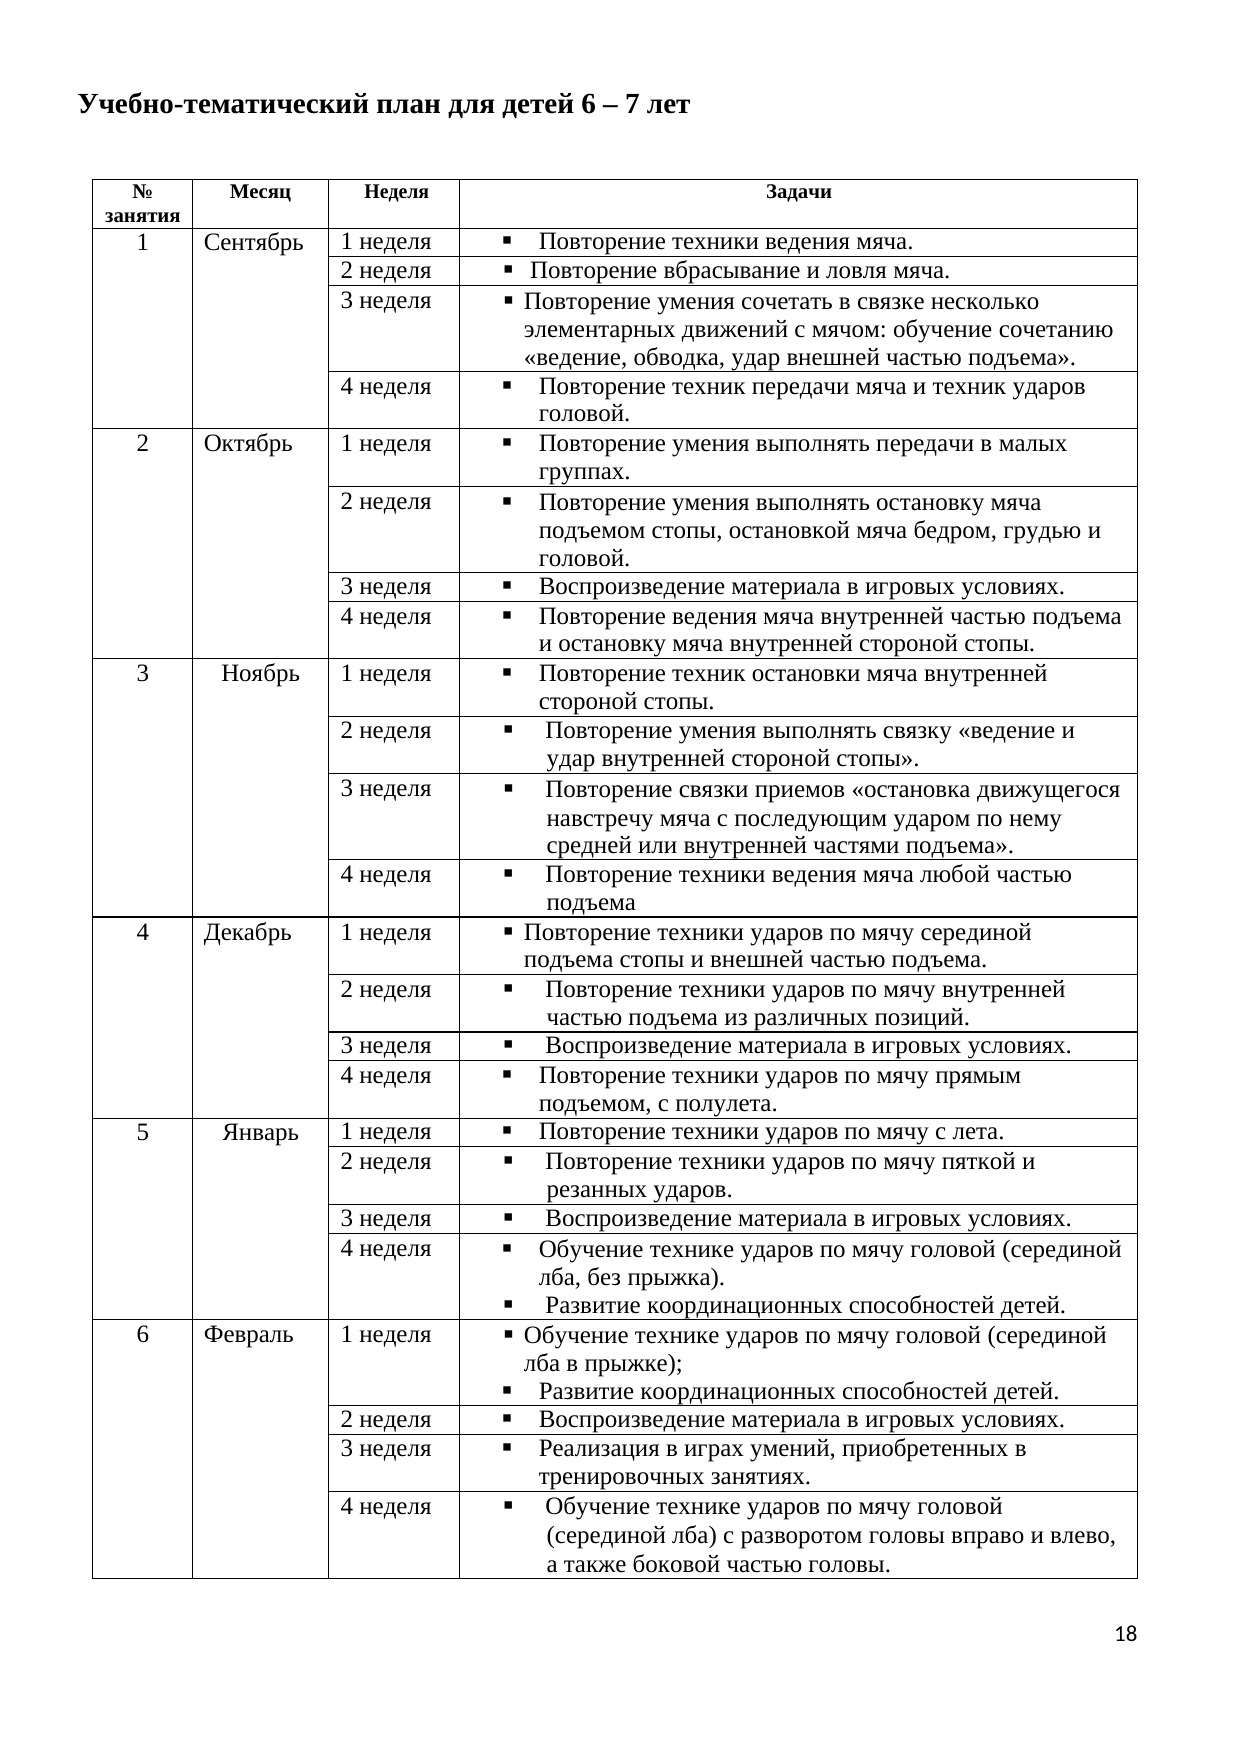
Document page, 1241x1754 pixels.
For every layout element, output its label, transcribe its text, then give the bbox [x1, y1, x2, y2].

table_cell 1 неделя [329, 229, 459, 256]
table_cell Повторение техники ведения мяча. [460, 229, 1137, 256]
table_cell Февраль [193, 1320, 328, 1577]
table_cell Воспроизведение материала в игровых условиях. [460, 1033, 1137, 1060]
table_cell 2 неделя [329, 975, 459, 1031]
table_cell 4 неделя [329, 860, 459, 916]
table_cell Повторение техники ударов по мячу внутренней частью подъема из различных позиций. [460, 975, 1137, 1031]
table_cell 1 неделя [329, 659, 459, 716]
table_header Задачи [460, 180, 1137, 227]
table_cell 1 неделя [329, 918, 459, 974]
table_cell 3 неделя [329, 774, 459, 859]
table_cell Повторение техники ударов по мячу прямым подъемом, с полулета. [460, 1061, 1137, 1117]
table_cell 2 неделя [329, 1406, 459, 1433]
table_cell 3 неделя [329, 573, 459, 601]
table_cell 4 [93, 918, 192, 1117]
table_cell Реализация в играх умений, приобретенных в тренировочных занятиях. [460, 1435, 1137, 1491]
table_cell Обучение технике ударов по мячу головой (серединой лба в прыжке); Развитие координационных способностей детей. [460, 1320, 1137, 1405]
table_cell 4 неделя [329, 1492, 459, 1577]
table_cell Повторение умения выполнять передачи в малых группах. [460, 429, 1137, 486]
table_header Месяц [193, 180, 328, 227]
table_cell 1 [93, 229, 192, 428]
table_cell 4 неделя [329, 1234, 459, 1319]
table_cell 3 неделя [329, 1033, 459, 1060]
table_cell Повторение ведения мяча внутренней частью подъема и остановку мяча внутренней стороной стопы. [460, 602, 1137, 658]
table_cell Повторение техник передачи мяча и техник ударов головой. [460, 372, 1137, 428]
table_cell 3 неделя [329, 1205, 459, 1233]
table_cell 3 неделя [329, 1435, 459, 1491]
table_header № занятия [93, 180, 192, 227]
table_cell Повторение техники ударов по мячу серединой подъема стопы и внешней частью подъема. [460, 918, 1137, 974]
table_cell Повторение техники ударов по мячу пяткой и резанных ударов. [460, 1147, 1137, 1204]
table_cell 4 неделя [329, 372, 459, 428]
table_cell Сентябрь [193, 229, 328, 428]
text Учебно-тематический план для детей 6 – 7 лет [77, 87, 1151, 120]
table_cell Повторение техники ведения мяча любой частью подъема [460, 860, 1137, 916]
table_header Неделя [329, 180, 459, 227]
table_cell Повторение умения выполнять остановку мяча подъемом стопы, остановкой мяча бедром, грудью и головой. [460, 487, 1137, 572]
table_cell Повторение связки приемов «остановка движущегося навстречу мяча с последующим ударом по нему средней или внутренней частями подъема». [460, 774, 1137, 859]
table_cell 2 [93, 429, 192, 658]
table_cell 4 неделя [329, 1061, 459, 1117]
table_cell Декабрь [193, 918, 328, 1117]
table_cell 6 [93, 1320, 192, 1577]
table_cell Повторение умения сочетать в связке несколько элементарных движений с мячом: обучение сочетанию «ведение, обводка, удар внешней частью подъема». [460, 286, 1137, 371]
table_cell 4 неделя [329, 602, 459, 658]
table_cell 2 неделя [329, 1147, 459, 1204]
table_cell 2 неделя [329, 487, 459, 572]
table_cell 2 неделя [329, 717, 459, 773]
table_cell Обучение технике ударов по мячу головой (серединой лба, без прыжка). Развитие координационных способностей детей. [460, 1234, 1137, 1319]
table_cell Повторение умения выполнять связку «ведение и удар внутренней стороной стопы». [460, 717, 1137, 773]
table_cell Ноябрь [193, 659, 328, 916]
table_cell 3 [93, 659, 192, 916]
table_cell Повторение техники ударов по мячу с лета. [460, 1119, 1137, 1146]
table_cell Октябрь [193, 429, 328, 658]
table_cell Январь [193, 1119, 328, 1319]
table_cell Повторение вбрасывание и ловля мяча. [460, 257, 1137, 285]
table_cell Обучение технике ударов по мячу головой (серединой лба) с разворотом головы вправо и влево, а также боковой частью головы. [460, 1492, 1137, 1577]
table_cell 1 неделя [329, 1119, 459, 1146]
table_cell 1 неделя [329, 429, 459, 486]
table_cell 5 [93, 1119, 192, 1319]
table_cell Воспроизведение материала в игровых условиях. [460, 1205, 1137, 1233]
table_cell 1 неделя [329, 1320, 459, 1405]
table_cell Повторение техник остановки мяча внутренней стороной стопы. [460, 659, 1137, 716]
table_cell 2 неделя [329, 257, 459, 285]
table_cell Воспроизведение материала в игровых условиях. [460, 573, 1137, 601]
table_cell 3 неделя [329, 286, 459, 371]
table_cell Воспроизведение материала в игровых условиях. [460, 1406, 1137, 1433]
